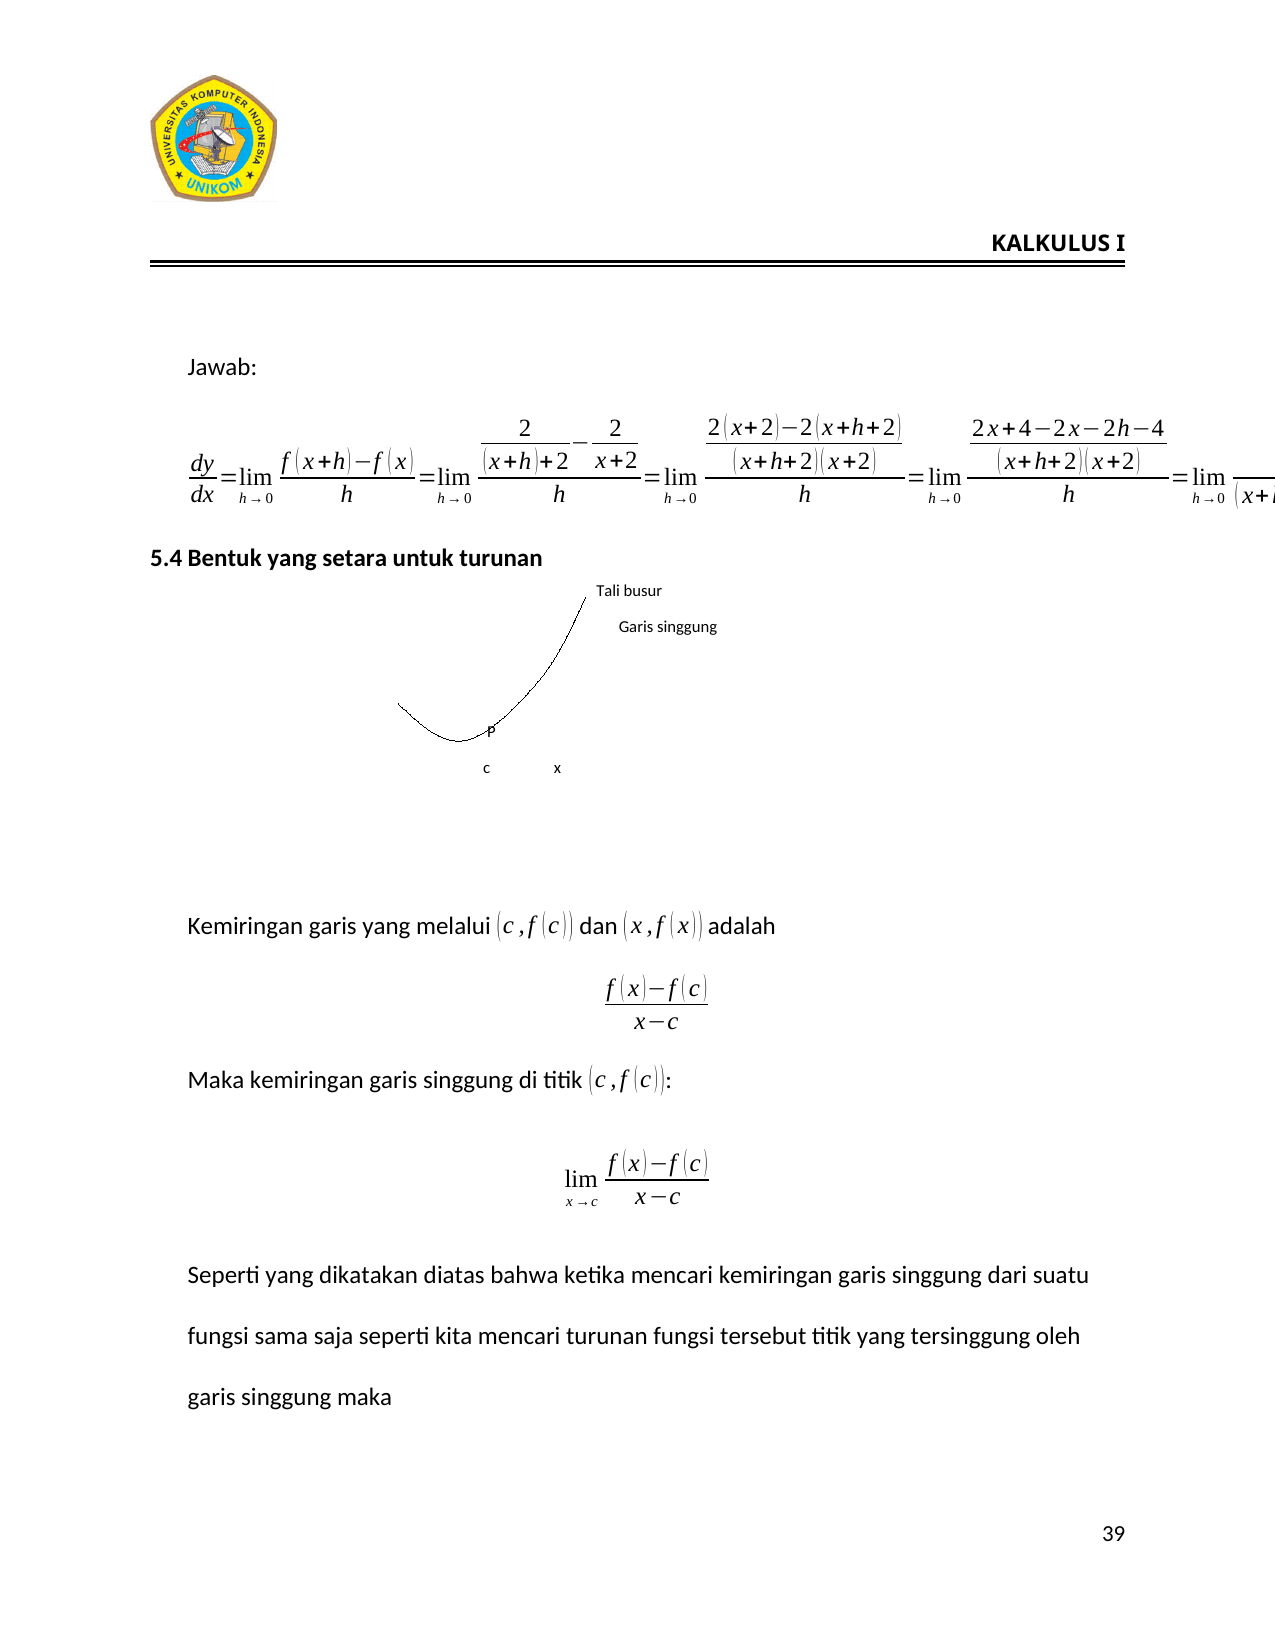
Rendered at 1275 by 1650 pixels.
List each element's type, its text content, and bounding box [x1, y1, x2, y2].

list Maka kemiringan garis singgung di titik : [187, 1063, 1125, 1097]
list Jawab: [187, 351, 1125, 381]
list Kemiringan garis yang melalui dan adalah [187, 908, 1125, 942]
list Bentuk yang setara untuk turunan [150, 542, 1125, 572]
picture [150, 75, 278, 202]
text Seperti yang dikatakan diatas bahwa ketika mencari kemiringan garis singgung dari suatu fungsi sama saja seperti kita mencari turunan fungsi tersebut titik yang tersinggung oleh garis singgung maka [187, 1259, 1125, 1411]
